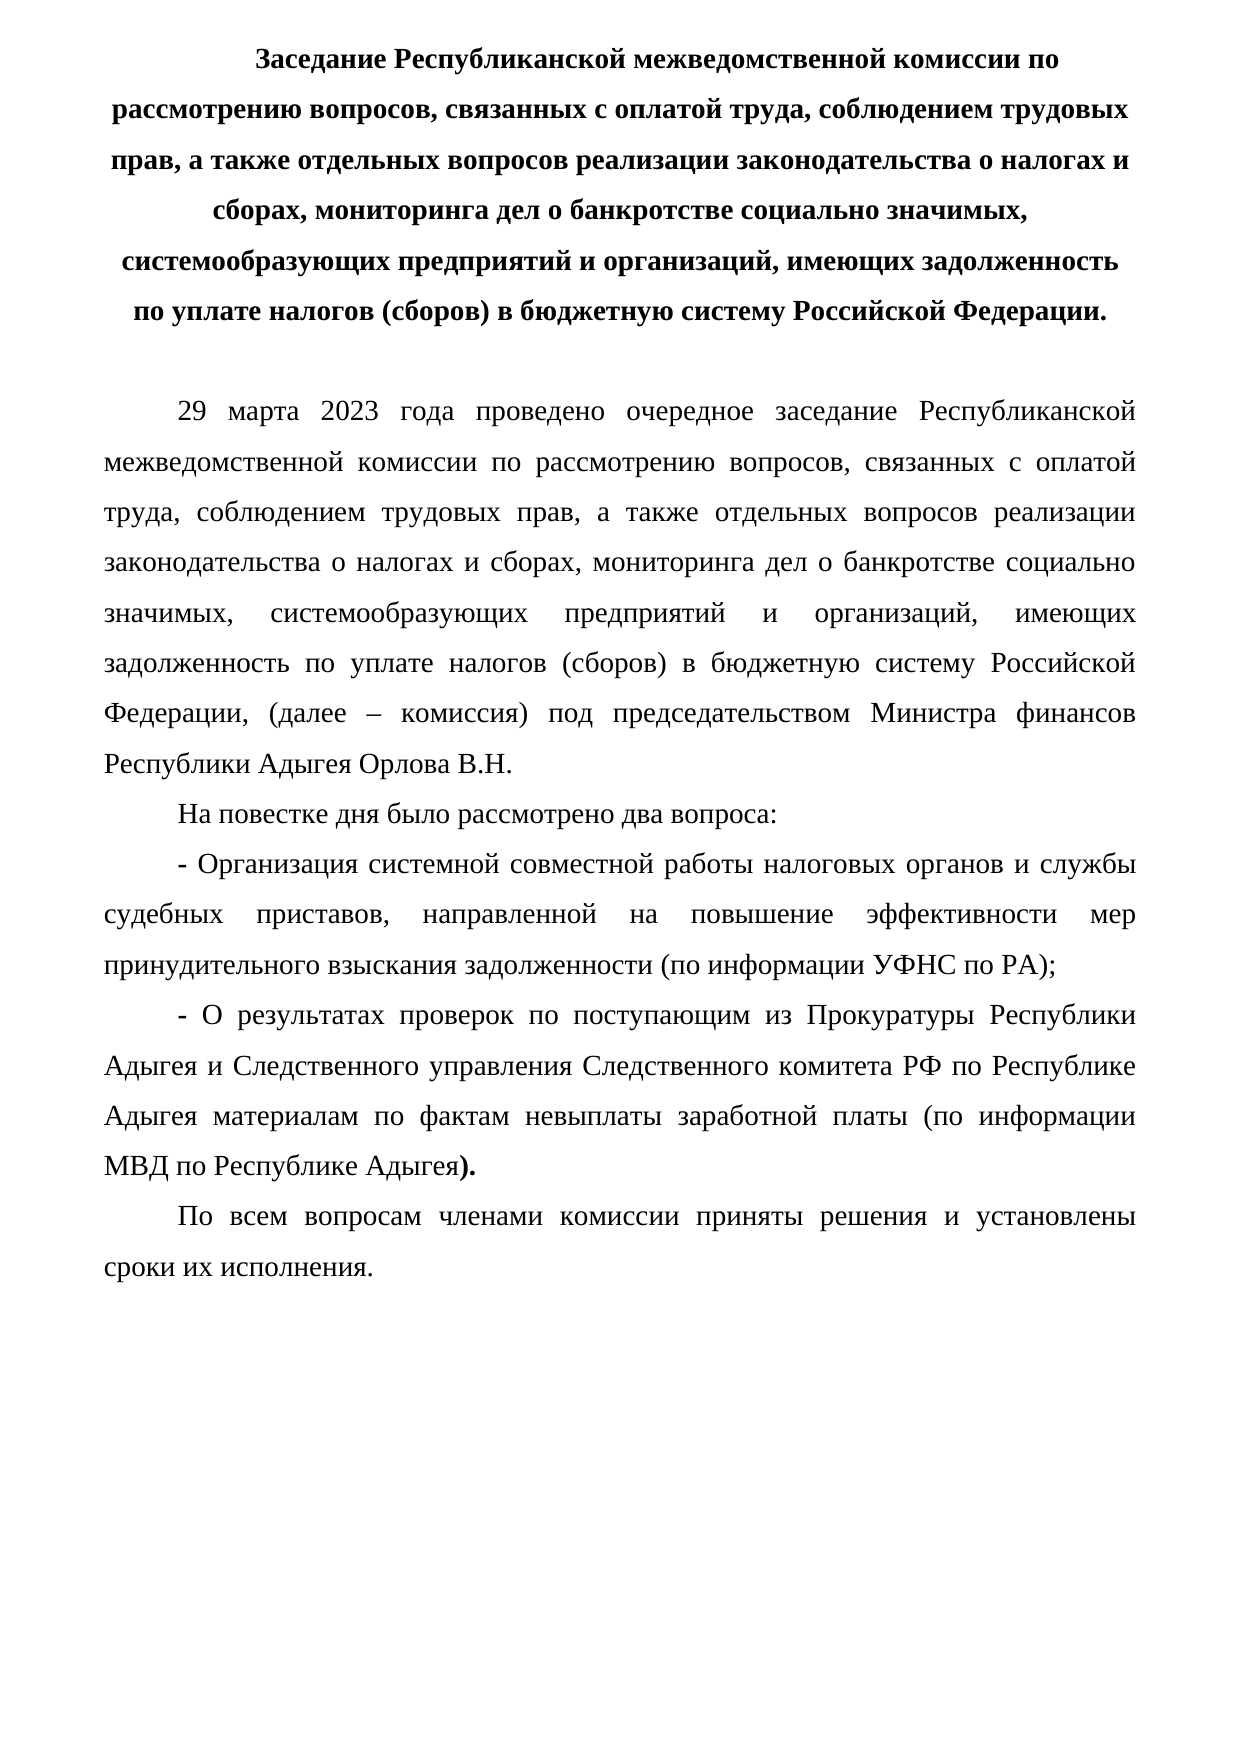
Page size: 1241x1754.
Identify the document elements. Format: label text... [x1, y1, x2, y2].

text - О результатах проверок по поступающим из Прокуратуры Республики Адыгея и Следственного управления Следственного комитета РФ по Республике Адыгея материалам по фактам невыплаты заработной платы (по информации МВД по Республике Адыгея). [103, 997, 1137, 1182]
text - Организация системной совместной работы налоговых органов и службы судебных приставов, направленной на повышение эффективности мер принудительного взыскания задолженности (по информации УФНС по РА); [103, 846, 1137, 981]
text По всем вопросам членами комиссии приняты решения и установлены сроки их исполнения. [103, 1198, 1137, 1282]
text 29 марта 2023 года проведено очередное заседание Республиканской межведомственной комиссии по рассмотрению вопросов, связанных с оплатой труда, соблюдением трудовых прав, а также отдельных вопросов реализации законодательства о налогах и сборах, мониторинга дел о банкротстве социально значимых, системообразующих предприятий и организаций, имеющих задолженность по уплате налогов (сборов) в бюджетную систему Российской Федерации, (далее – комиссия) под председательством Министра финансов Республики Адыгея Орлова В.Н. [103, 393, 1137, 779]
text Заседание Республиканской межведомственной комиссии по рассмотрению вопросов, связанных с оплатой труда, соблюдением трудовых прав, а также отдельных вопросов реализации законодательства о налогах и сборах, мониторинга дел о банкротстве социально значимых, системообразующих предприятий и организаций, имеющих задолженность по уплате налогов (сборов) в бюджетную систему Российской Федерации. [103, 41, 1137, 326]
text На повестке дня было рассмотрено два вопроса: [103, 796, 1137, 829]
